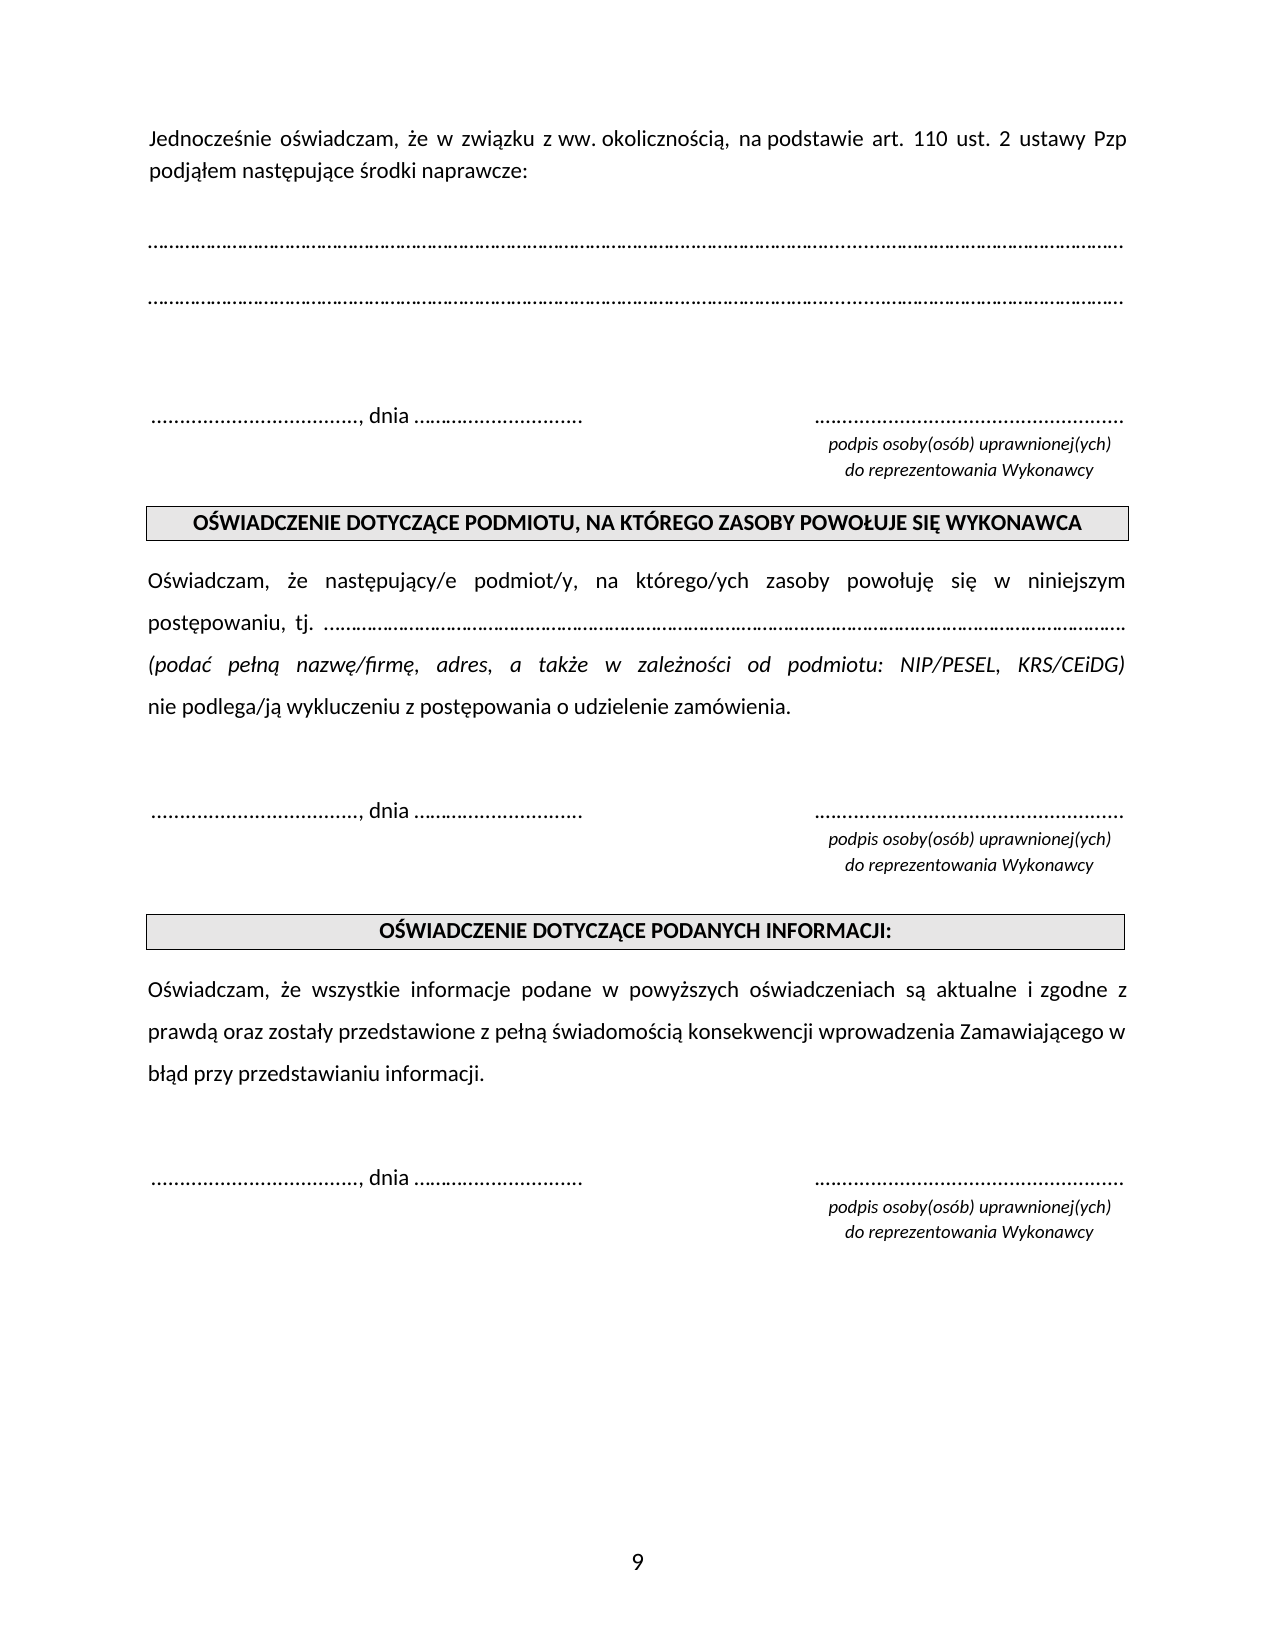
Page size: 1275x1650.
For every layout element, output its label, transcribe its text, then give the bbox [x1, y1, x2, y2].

text do reprezentowania Wykonawcy [148, 853, 1127, 876]
table_header OŚWIADCZENIE DOTYCZĄCE PODANYCH INFORMACJI: [147, 915, 1124, 949]
text podpis osoby(osób) uprawnionej(ych) [812, 432, 1127, 455]
table_header OŚWIADCZENIE DOTYCZĄCE PODMIOTU, NA KTÓREGO ZASOBY POWOŁUJE SIĘ WYKONAWCA [147, 507, 1128, 540]
text ...................................., dnia ………..................... .….................................................. [148, 1163, 1127, 1192]
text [148, 124, 1127, 184]
text do reprezentowania Wykonawcy [148, 458, 1127, 481]
text …………………………………………………………………………………………..……………………...........……………………………………… [148, 226, 1127, 254]
text Oświadczam, że następujący/e podmiot/y, na którego/ych zasoby powołuję się w niniejszym postępowaniu, tj. ...………………………………………………………………….………………………………………………………………. (podać pełną nazwę/firmę, adres, a także w zależności od podmiotu: NIP/PESEL, KRS/CEiDG) nie podlega/ją wykluczeniu z postępowania o udzielenie zamówienia. [148, 566, 1127, 720]
text podpis osoby(osób) uprawnionej(ych) [812, 828, 1127, 851]
text podpis osoby(osób) uprawnionej(ych) [812, 1195, 1127, 1218]
text …………………………………………………………………………………………..……………………...........……………………………………… [148, 282, 1127, 311]
text ...................................., dnia ………..................... .….................................................. [148, 401, 1127, 429]
text ...................................., dnia ………..................... .….................................................. [148, 796, 1127, 824]
text do reprezentowania Wykonawcy [148, 1221, 1127, 1243]
text Oświadczam, że wszystkie informacje podane w powyższych oświadczeniach są aktualne i zgodne z prawdą oraz zostały przedstawione z pełną świadomością konsekwencji wprowadzenia Zamawiającego w błąd przy przedstawianiu informacji. [148, 975, 1127, 1087]
